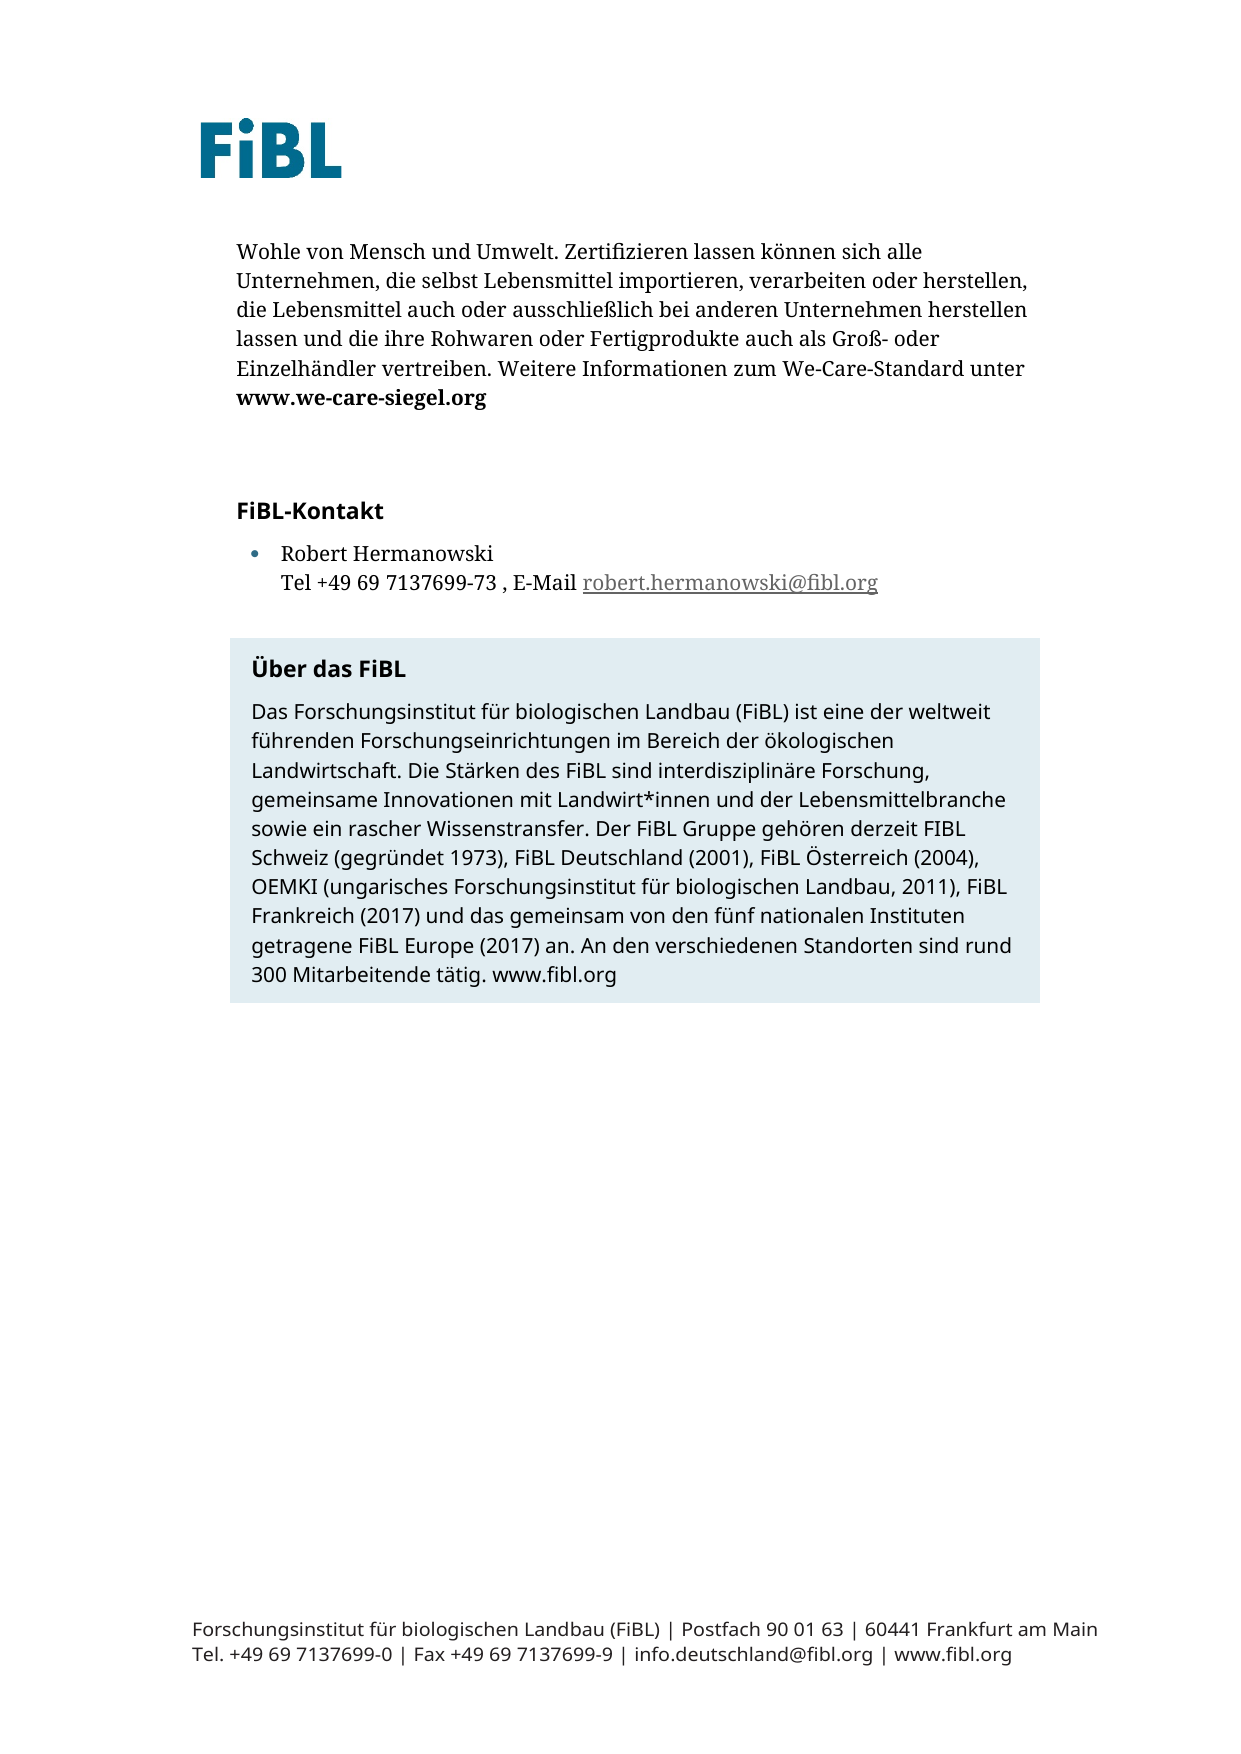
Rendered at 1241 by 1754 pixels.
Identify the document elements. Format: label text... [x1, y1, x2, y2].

text Über das FiBL [243, 651, 1027, 682]
text Das Forschungsinstitut für biologischen Landbau (FiBL) ist eine der weltweit führenden Forschungseinrichtungen im Bereich der ökologischen Landwirtschaft. Die Stärken des FiBL sind interdisziplinäre Forschung, gemeinsame Innovationen mit Landwirt*innen und der Lebensmittelbranche sowie ein rascher Wissenstransfer. Der FiBL Gruppe gehören derzeit FIBL Schweiz (gegründet 1973), FiBL Deutschland (2001), FiBL Österreich (2004), OEMKI (ungarisches Forschungsinstitut für biologischen Landbau, 2011), FiBL Frankreich (2017) und das gemeinsam von den fünf nationalen Instituten getragene FiBL Europe (2017) an. An den verschiedenen Standorten sind rund 300 Mitarbeitende tätig. www.fibl.org [243, 682, 1027, 990]
picture [200, 118, 342, 178]
picture [277, 134, 286, 144]
text Robert Hermanowski Tel +49 69 7137699-73 , E-Mail robert.hermanowski@fibl.org [251, 538, 1033, 597]
text FiBL-Kontakt [236, 494, 1033, 526]
picture [277, 156, 289, 167]
